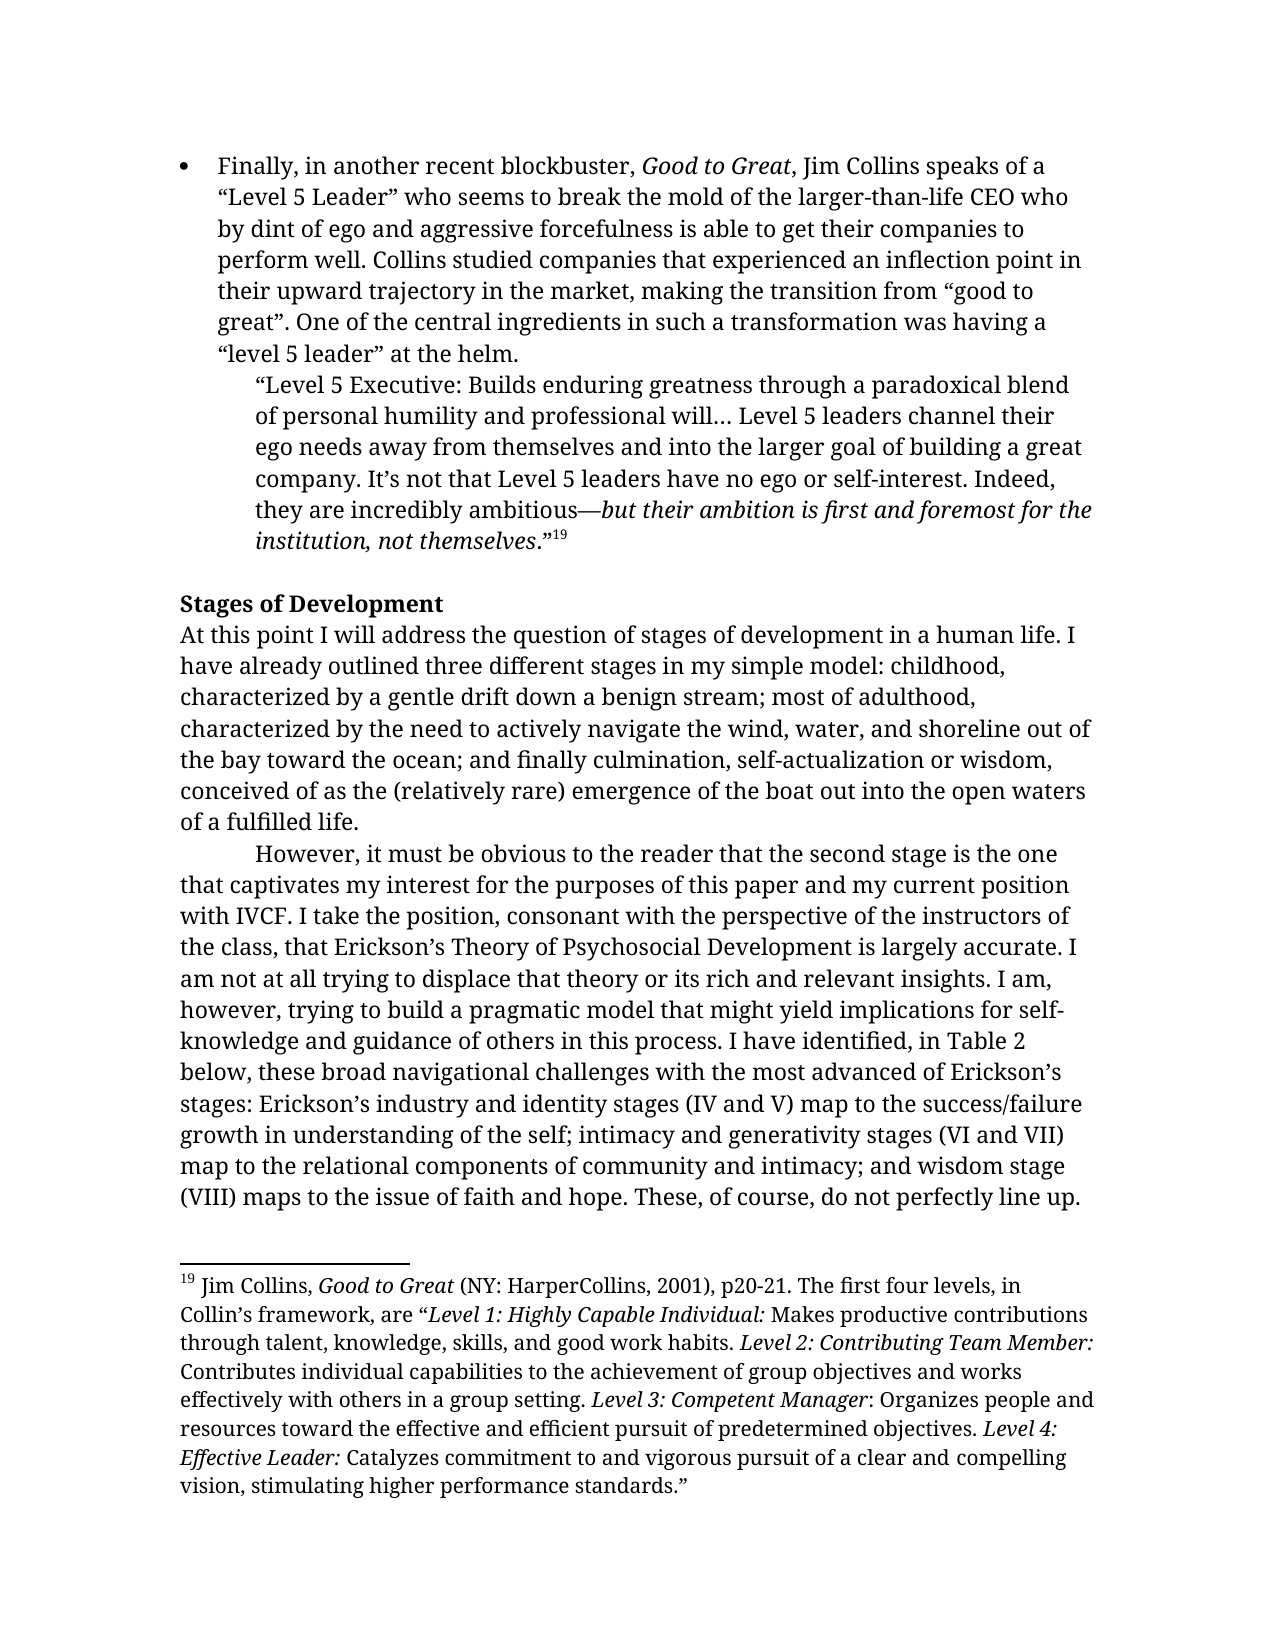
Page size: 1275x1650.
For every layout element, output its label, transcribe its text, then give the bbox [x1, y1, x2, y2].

text At this point I will address the question of stages of development in a human life. I have already outlined three different stages in my simple model: childhood, characterized by a gentle drift down a benign stream; most of adulthood, characterized by the need to actively navigate the wind, water, and shoreline out of the bay toward the ocean; and finally culmination, self-actualization or wisdom, conceived of as the (relatively rare) emergence of the boat out into the open waters of a fulfilled life. [180, 619, 1095, 837]
text Stages of Development [180, 587, 1095, 619]
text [180, 837, 1095, 1212]
text “Level 5 Executive: Builds enduring greatness through a paradoxical blend of personal humility and professional will… Level 5 leaders channel their ego needs away from themselves and into the larger goal of building a great company. It’s not that Level 5 leaders have no ego or self-interest. Indeed, they are incredibly ambitious—but their ambition is first and foremost for the institution, not themselves.” [255, 369, 1095, 556]
list Finally, in another recent blockbuster, Good to Great, Jim Collins speaks of a “Level 5 Leader” who seems to break the mold of the larger-than-life CEO who by dint of ego and aggressive forcefulness is able to get their companies to perform well. Collins studied companies that experienced an inflection point in their upward trajectory in the market, making the transition from “good to great”. One of the central ingredients in such a transformation was having a “level 5 leader” at the helm. [180, 150, 1095, 369]
